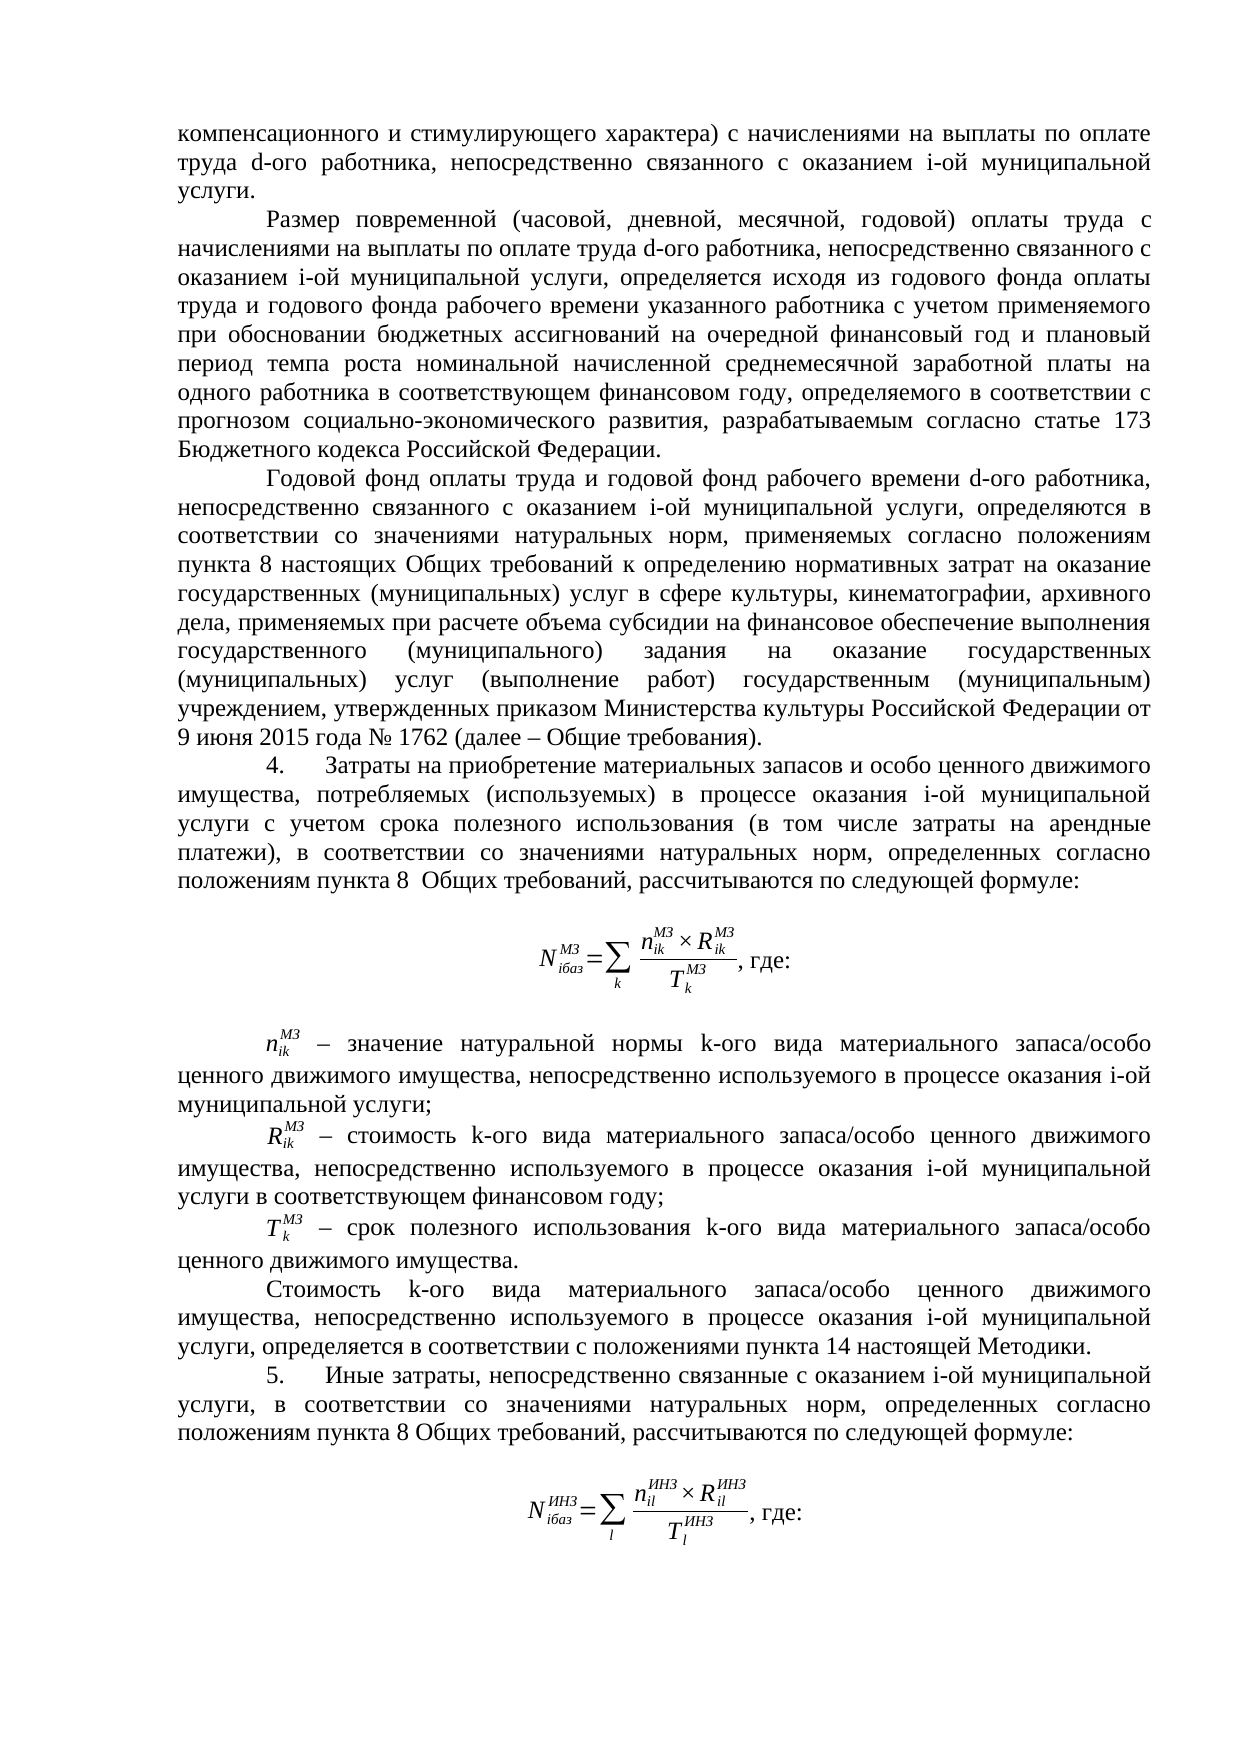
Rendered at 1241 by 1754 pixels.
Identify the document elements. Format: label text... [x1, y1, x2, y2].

text – стоимость k-ого вида материального запаса/особо ценного движимого имущества, непосредственно используемого в процессе оказания i-ой муниципальной услуги в соответствующем финансовом году; [177, 1118, 1152, 1210]
text – значение натуральной нормы k-ого вида материального запаса/особо ценного движимого имущества, непосредственно используемого в процессе оказания i-ой муниципальной услуги; [177, 1025, 1152, 1118]
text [177, 118, 1152, 204]
text Стоимость k-ого вида материального запаса/особо ценного движимого имущества, непосредственно используемого в процессе оказания i-ой муниципальной услуги, определяется в соответствии с положениями пункта 14 настоящей Методики. [177, 1274, 1152, 1360]
text , где: [177, 1475, 1152, 1548]
list Затраты на приобретение материальных запасов и особо ценного движимого имущества, потребляемых (используемых) в процессе оказания i-ой муниципальной услуги с учетом срока полезного использования (в том числе затраты на арендные платежи), в соответствии со значениями натуральных норм, определенных согласно положениям пункта 8 Общих требований, рассчитываются по следующей формуле: [177, 751, 1152, 894]
text – срок полезного использования k-ого вида материального запаса/особо ценного движимого имущества. [177, 1210, 1152, 1274]
text , где: [177, 923, 1152, 997]
list Иные затраты, непосредственно связанные с оказанием i-ой муниципальной услуги, в соответствии со значениями натуральных норм, определенных согласно положениям пункта 8 Общих требований, рассчитываются по следующей формуле: [177, 1360, 1152, 1446]
text Размер повременной (часовой, дневной, месячной, годовой) оплаты труда с начислениями на выплаты по оплате труда d-ого работника, непосредственно связанного с оказанием i-ой муниципальной услуги, определяется исходя из годового фонда оплаты труда и годового фонда рабочего времени указанного работника с учетом применяемого при обосновании бюджетных ассигнований на очередной финансовый год и плановый период темпа роста номинальной начисленной среднемесячной заработной платы на одного работника в соответствующем финансовом году, определяемого в соответствии с прогнозом социально-экономического развития, разрабатываемым согласно статье 173 Бюджетного кодекса Российской Федерации. [177, 204, 1152, 463]
text Годовой фонд оплаты труда и годовой фонд рабочего времени d-ого работника, непосредственно связанного с оказанием i-ой муниципальной услуги, определяются в соответствии со значениями натуральных норм, применяемых согласно положениям пункта 8 настоящих Общих требований к определению нормативных затрат на оказание государственных (муниципальных) услуг в сфере культуры, кинематографии, архивного дела, применяемых при расчете объема субсидии на финансовое обеспечение выполнения государственного (муниципального) задания на оказание государственных (муниципальных) услуг (выполнение работ) государственным (муниципальным) учреждением, утвержденных приказом Министерства культуры Российской Федерации от 9 июня 2015 года № 1762 (далее – Общие требования). [177, 463, 1152, 751]
